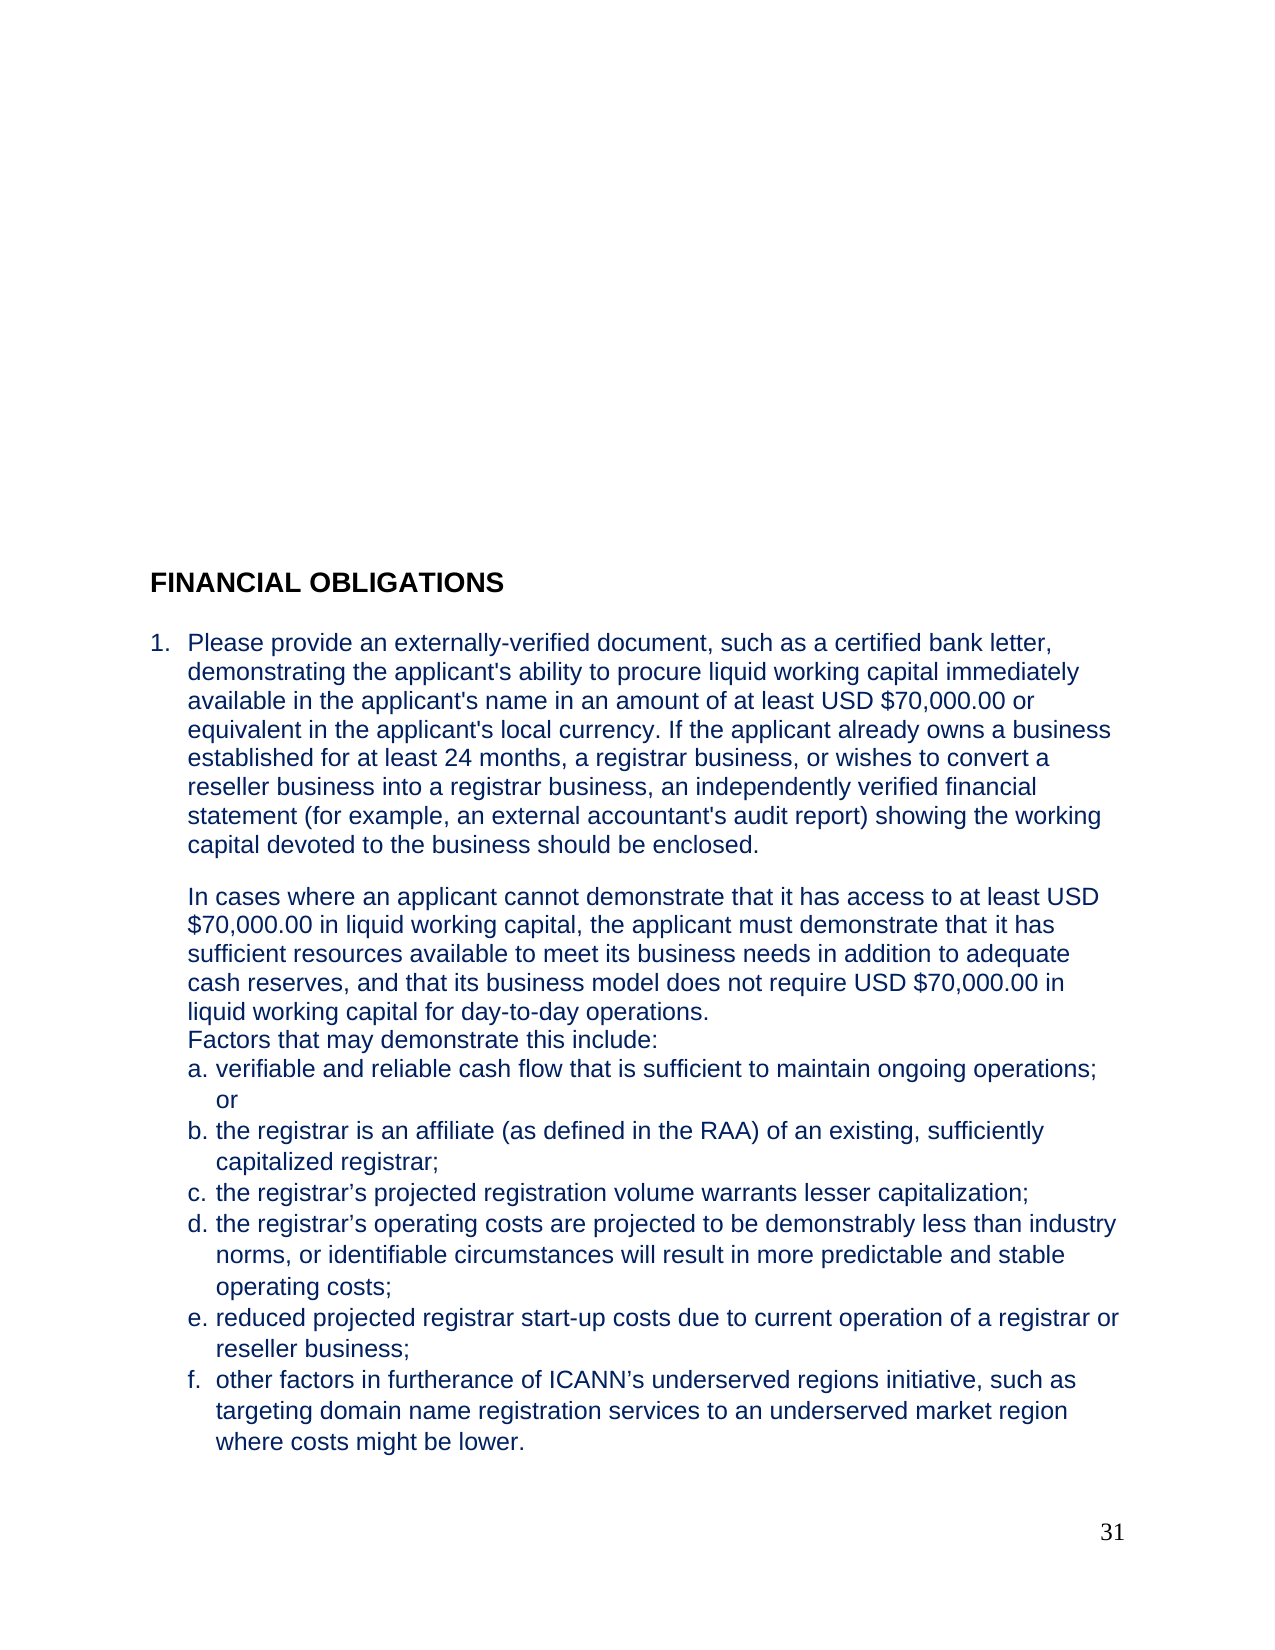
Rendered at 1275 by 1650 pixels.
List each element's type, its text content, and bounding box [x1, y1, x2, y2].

list other factors in furtherance of ICANN’s underserved regions initiative, such as targeting domain name registration services to an underserved market region where costs might be lower. [187, 1365, 1125, 1456]
list the registrar’s operating costs are projected to be demonstrably less than industry norms, or identifiable circumstances will result in more predictable and stable operating costs; [187, 1209, 1125, 1300]
list the registrar’s projected registration volume warrants lesser capitalization; [187, 1178, 1125, 1207]
list the registrar is an affiliate (as defined in the RAA) of an existing, sufficiently capitalized registrar; [187, 1116, 1125, 1176]
list Please provide an externally-verified document, such as a certified bank letter, demonstrating the applicant's ability to procure liquid working capital immediately available in the applicant's name in an amount of at least USD $70,000.00 or equivalent in the applicant's local currency. If the applicant already owns a business established for at least 24 months, a registrar business, or wishes to convert a reseller business into a registrar business, an independently verified financial statement (for example, an external accountant's audit report) showing the working capital devoted to the business should be enclosed. [150, 628, 1125, 858]
subtitle FINANCIAL OBLIGATIONS [150, 566, 1125, 598]
text In cases where an applicant cannot demonstrate that it has access to at least USD $70,000.00 in liquid working capital, the applicant must demonstrate that it has sufficient resources available to meet its business needs in addition to adequate cash reserves, and that its business model does not require USD $70,000.00 in liquid working capital for day-to-day operations. [187, 882, 1125, 1026]
text Factors that may demonstrate this include: [187, 1026, 1125, 1054]
list reduced projected registrar start-up costs due to current operation of a registrar or reseller business; [187, 1303, 1125, 1362]
list verifiable and reliable cash flow that is sufficient to maintain ongoing operations; or [187, 1054, 1125, 1114]
